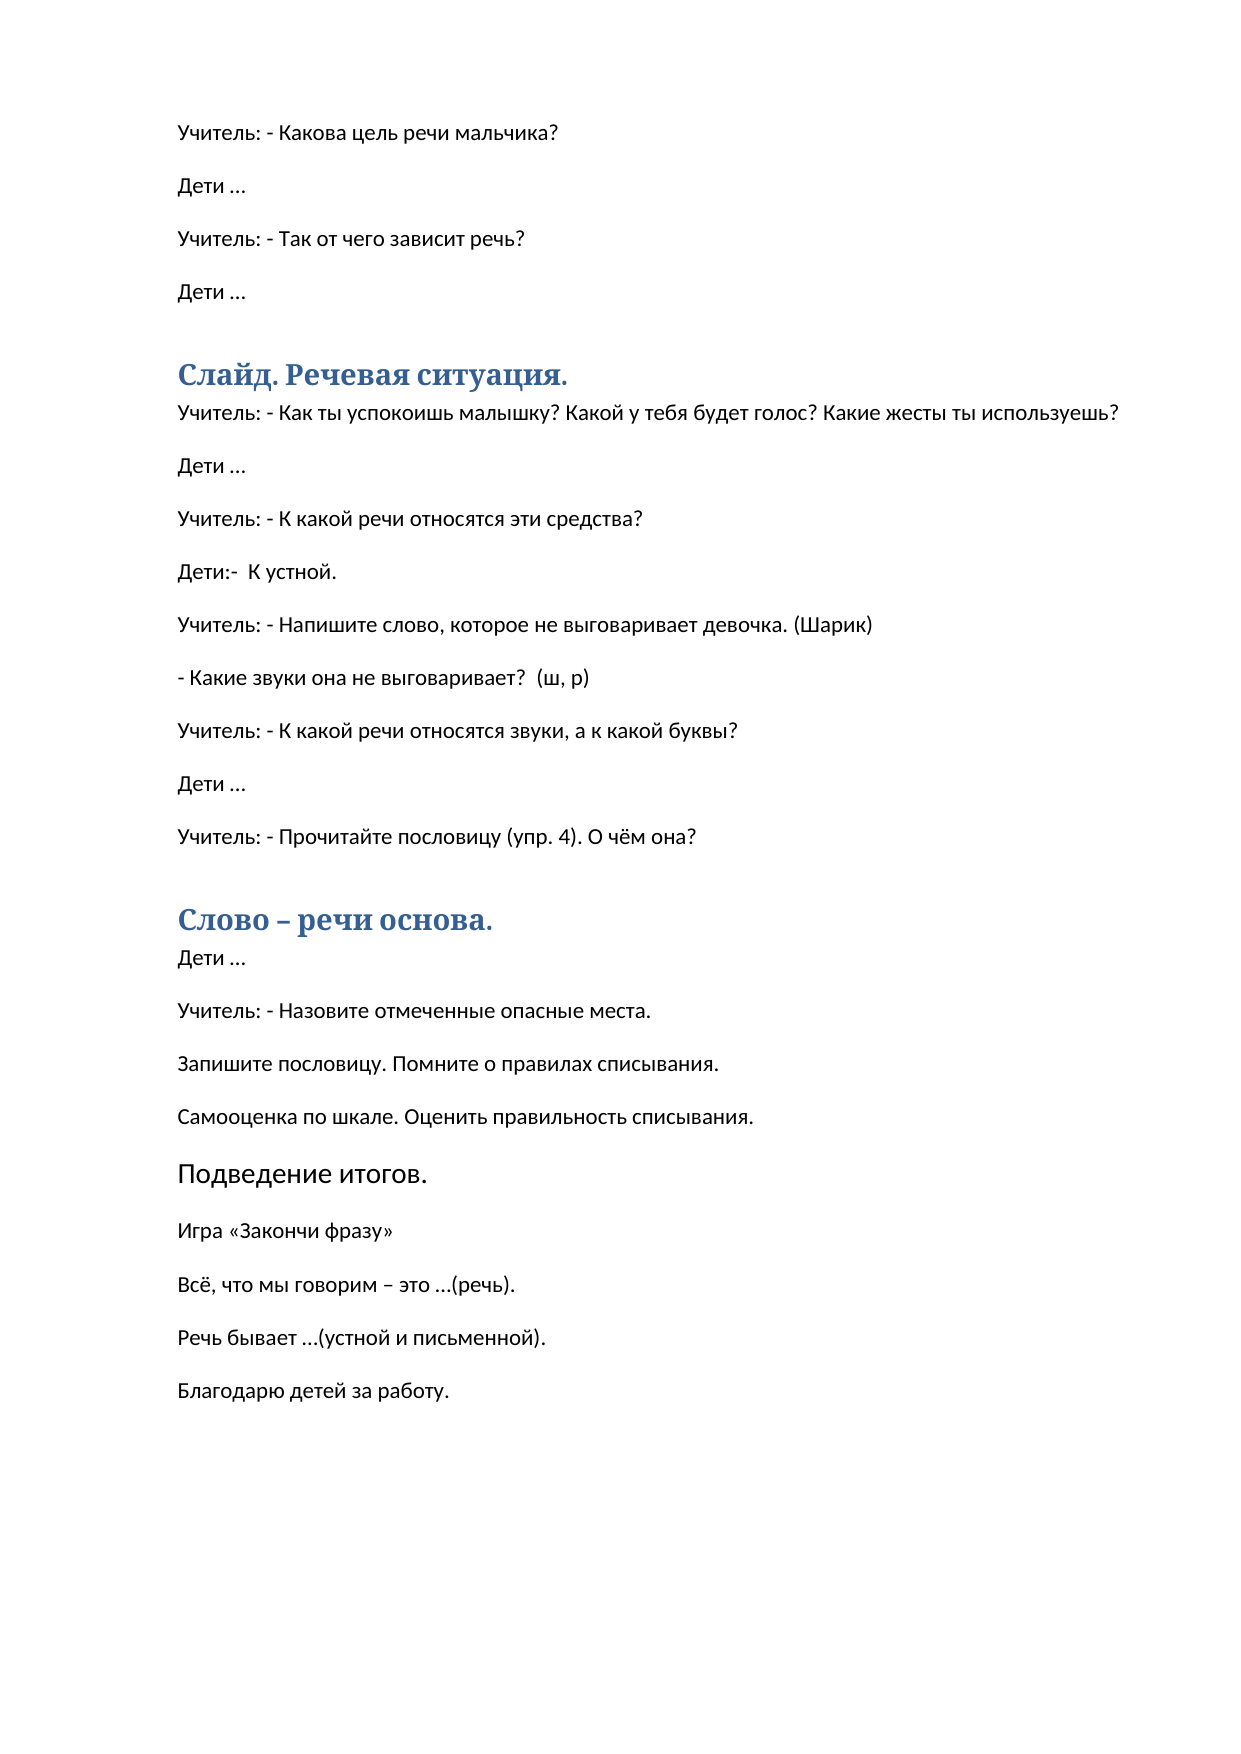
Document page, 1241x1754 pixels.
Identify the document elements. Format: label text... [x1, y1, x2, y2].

text Игра «Закончи фразу» [177, 1217, 1152, 1245]
text Учитель: - Так от чего зависит речь? [177, 224, 1152, 252]
text Учитель: - Напишите слово, которое не выговаривает девочка. (Шарик) [177, 610, 1152, 638]
text Речь бывает …(устной и письменной). [177, 1323, 1152, 1351]
text Всё, что мы говорим – это …(речь). [177, 1270, 1152, 1298]
text Благодарю детей за работу. [177, 1376, 1152, 1404]
text Дети … [177, 277, 1152, 305]
text Учитель: - К какой речи относятся звуки, а к какой буквы? [177, 716, 1152, 744]
text Учитель: - Прочитайте пословицу (упр. 4). О чём она? [177, 822, 1152, 850]
text Учитель: - Какова цель речи мальчика? [177, 118, 1152, 146]
subtitle Слово – речи основа. [177, 904, 1152, 938]
text Дети:- К устной. [177, 557, 1152, 585]
text Учитель: - Как ты успокоишь малышку? Какой у тебя будет голос? Какие жесты ты используешь? [177, 398, 1152, 426]
text Учитель: - Назовите отмеченные опасные места. [177, 996, 1152, 1024]
subtitle Слайд. Речевая ситуация. [177, 359, 1152, 393]
text Дети … [177, 451, 1152, 479]
text Подведение итогов. [177, 1155, 1152, 1191]
text Дети … [177, 171, 1152, 199]
text - Какие звуки она не выговаривает? (ш, р) [177, 663, 1152, 691]
text Дети … [177, 943, 1152, 971]
text Запишите пословицу. Помните о правилах списывания. [177, 1049, 1152, 1077]
text Самооценка по шкале. Оценить правильность списывания. [177, 1102, 1152, 1130]
text Дети … [177, 769, 1152, 797]
text Учитель: - К какой речи относятся эти средства? [177, 504, 1152, 532]
